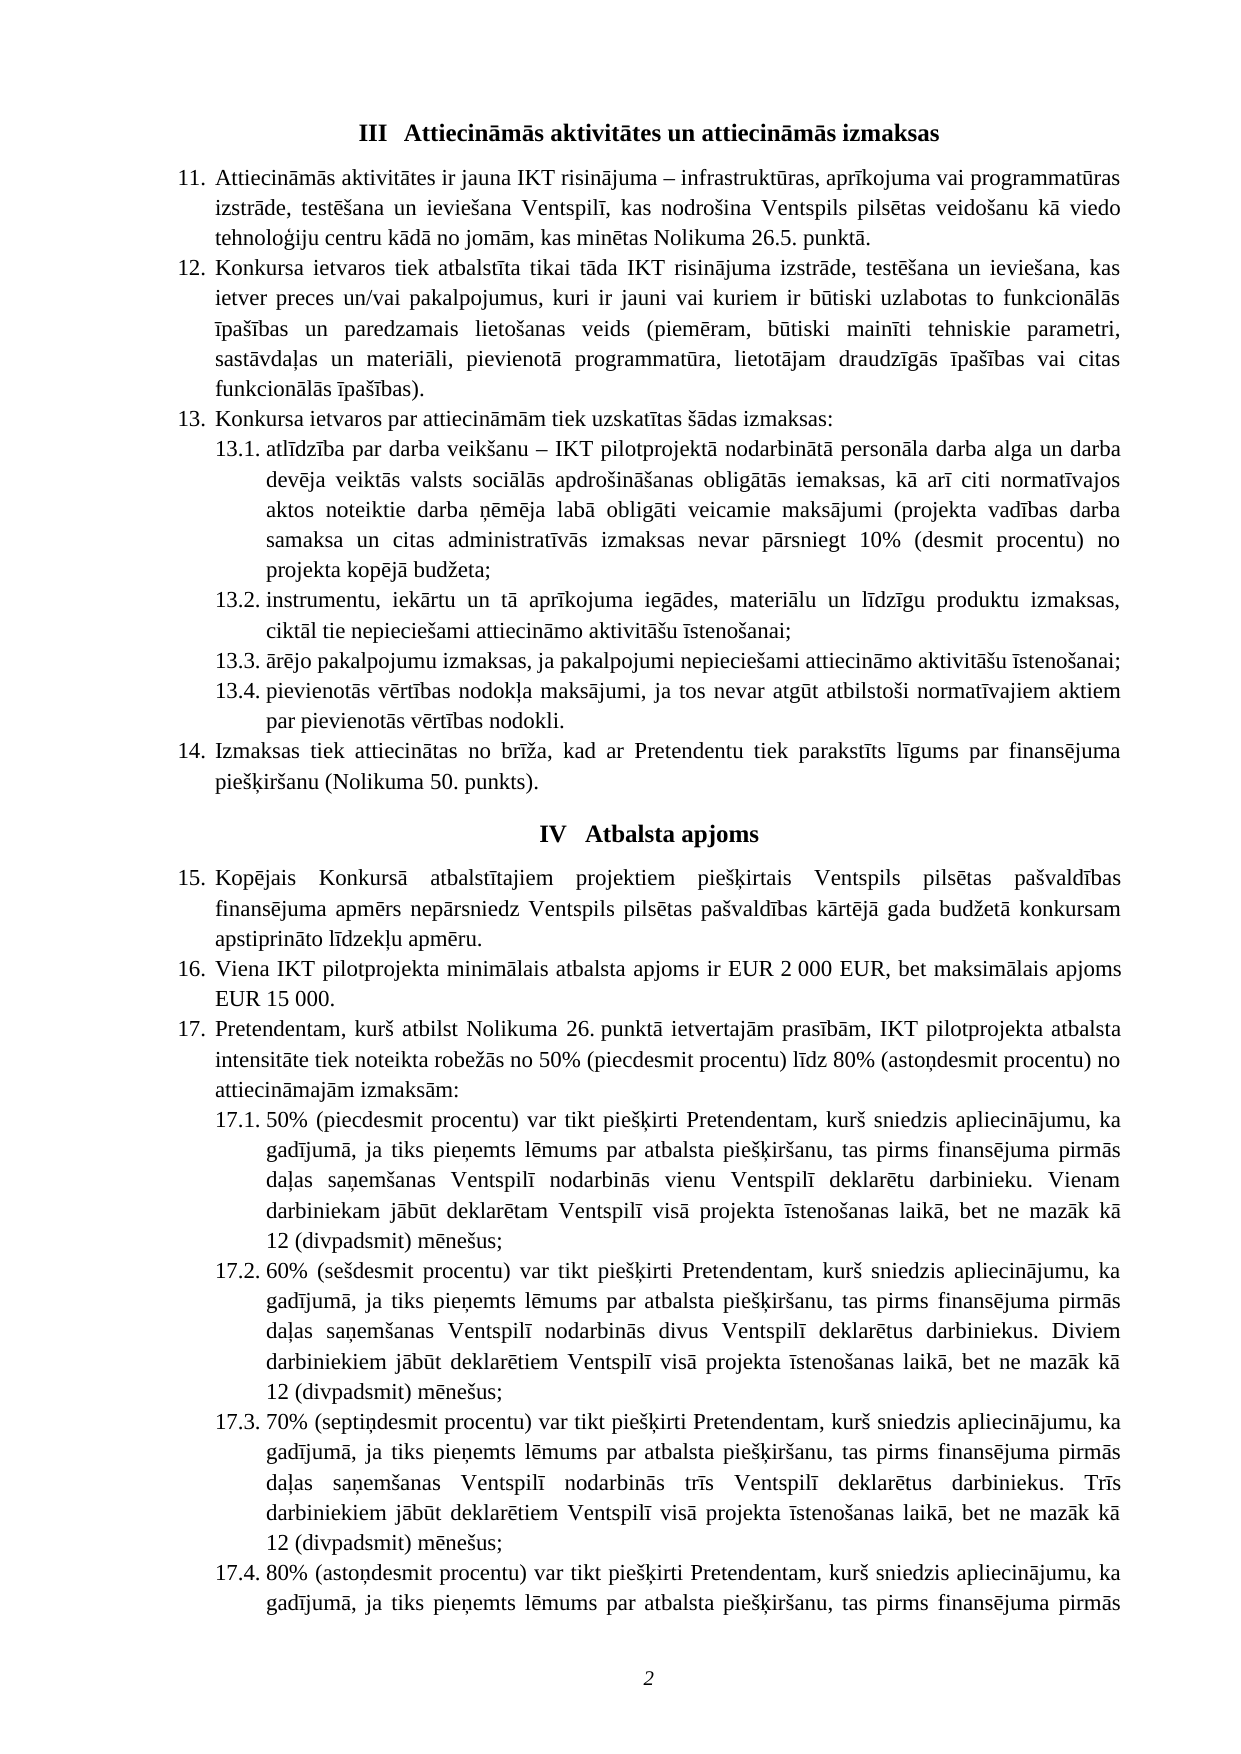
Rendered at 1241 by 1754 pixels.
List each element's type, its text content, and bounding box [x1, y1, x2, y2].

title atlīdzība par darba veikšanu – IKT pilotprojektā nodarbinātā personāla darba alga un darba devēja veiktās valsts sociālās apdrošināšanas obligātās iemaksas, kā arī citi normatīvajos aktos noteiktie darba ņēmēja labā obligāti veicamie maksājumi (projekta vadības darba samaksa un citas administratīvās izmaksas nevar pārsniegt 10% (desmit procentu) no projekta kopējā budžeta; [215, 436, 1122, 583]
title Atbalsta apjoms [176, 819, 1122, 848]
title instrumentu, iekārtu un tā aprīkojuma iegādes, materiālu un līdzīgu produktu izmaksas, ciktāl tie nepieciešami attiecināmo aktivitāšu īstenošanai; [215, 587, 1122, 643]
title Attiecināmās aktivitātes ir jauna IKT risinājuma – infrastruktūras, aprīkojuma vai programmatūras izstrāde, testēšana un ieviešana Ventspilī, kas nodrošina Ventspils pilsētas veidošanu kā viedo tehnoloģiju centru kādā no jomām, kas minētas Nolikuma 26.5. punktā. [177, 164, 1122, 250]
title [215, 1559, 1122, 1616]
title 70% (septiņdesmit procentu) var tikt piešķirti Pretendentam, kurš sniedzis apliecinājumu, ka gadījumā, ja tiks pieņemts lēmums par atbalsta piešķiršanu, tas pirms finansējuma pirmās daļas saņemšanas Ventspilī nodarbinās trīs Ventspilī deklarētus darbiniekus. Trīs darbiniekiem jābūt deklarētiem Ventspilī visā projekta īstenošanas laikā, bet ne mazāk kā 12 (divpadsmit) mēnešus; [215, 1408, 1122, 1555]
title Izmaksas tiek attiecinātas no brīža, kad ar Pretendentu tiek parakstīts līgums par finansējuma piešķiršanu (Nolikuma 50. punkts). [177, 738, 1122, 794]
title pievienotās vērtības nodokļa maksājumi, ja tos nevar atgūt atbilstoši normatīvajiem aktiem par pievienotās vērtības nodokli. [215, 677, 1122, 734]
title Viena IKT pilotprojekta minimālais atbalsta apjoms ir EUR 2 000 EUR, bet maksimālais apjoms EUR 15 000. [177, 955, 1122, 1012]
title 60% (sešdesmit procentu) var tikt piešķirti Pretendentam, kurš sniedzis apliecinājumu, ka gadījumā, ja tiks pieņemts lēmums par atbalsta piešķiršanu, tas pirms finansējuma pirmās daļas saņemšanas Ventspilī nodarbinās divus Ventspilī deklarētus darbiniekus. Diviem darbiniekiem jābūt deklarētiem Ventspilī visā projekta īstenošanas laikā, bet ne mazāk kā 12 (divpadsmit) mēnešus; [215, 1257, 1122, 1404]
title Konkursa ietvaros tiek atbalstīta tikai tāda IKT risinājuma izstrāde, testēšana un ieviešana, kas ietver preces un/vai pakalpojumus, kuri ir jauni vai kuriem ir būtiski uzlabotas to funkcionālās īpašības un paredzamais lietošanas veids (piemēram, būtiski mainīti tehniskie parametri, sastāvdaļas un materiāli, pievienotā programmatūra, lietotājam draudzīgās īpašības vai citas funkcionālās īpašības). [177, 254, 1122, 401]
title ārējo pakalpojumu izmaksas, ja pakalpojumi nepieciešami attiecināmo aktivitāšu īstenošanai; [215, 647, 1122, 673]
title Attiecināmās aktivitātes un attiecināmās izmaksas [176, 118, 1122, 147]
title Konkursa ietvaros par attiecināmām tiek uzskatītas šādas izmaksas: [177, 405, 1122, 432]
title Pretendentam, kurš atbilst Nolikuma 26. punktā ietvertajām prasībām, IKT pilotprojekta atbalsta intensitāte tiek noteikta robežās no 50% (piecdesmit procentu) līdz 80% (astoņdesmit procentu) no attiecināmajām izmaksām: [177, 1015, 1122, 1102]
title 50% (piecdesmit procentu) var tikt piešķirti Pretendentam, kurš sniedzis apliecinājumu, ka gadījumā, ja tiks pieņemts lēmums par atbalsta piešķiršanu, tas pirms finansējuma pirmās daļas saņemšanas Ventspilī nodarbinās vienu Ventspilī deklarētu darbinieku. Vienam darbiniekam jābūt deklarētam Ventspilī visā projekta īstenošanas laikā, bet ne mazāk kā 12 (divpadsmit) mēnešus; [215, 1106, 1122, 1253]
title Kopējais Konkursā atbalstītajiem projektiem piešķirtais Ventspils pilsētas pašvaldības finansējuma apmērs nepārsniedz Ventspils pilsētas pašvaldības kārtējā gada budžetā konkursam apstiprināto līdzekļu apmēru. [177, 864, 1122, 951]
